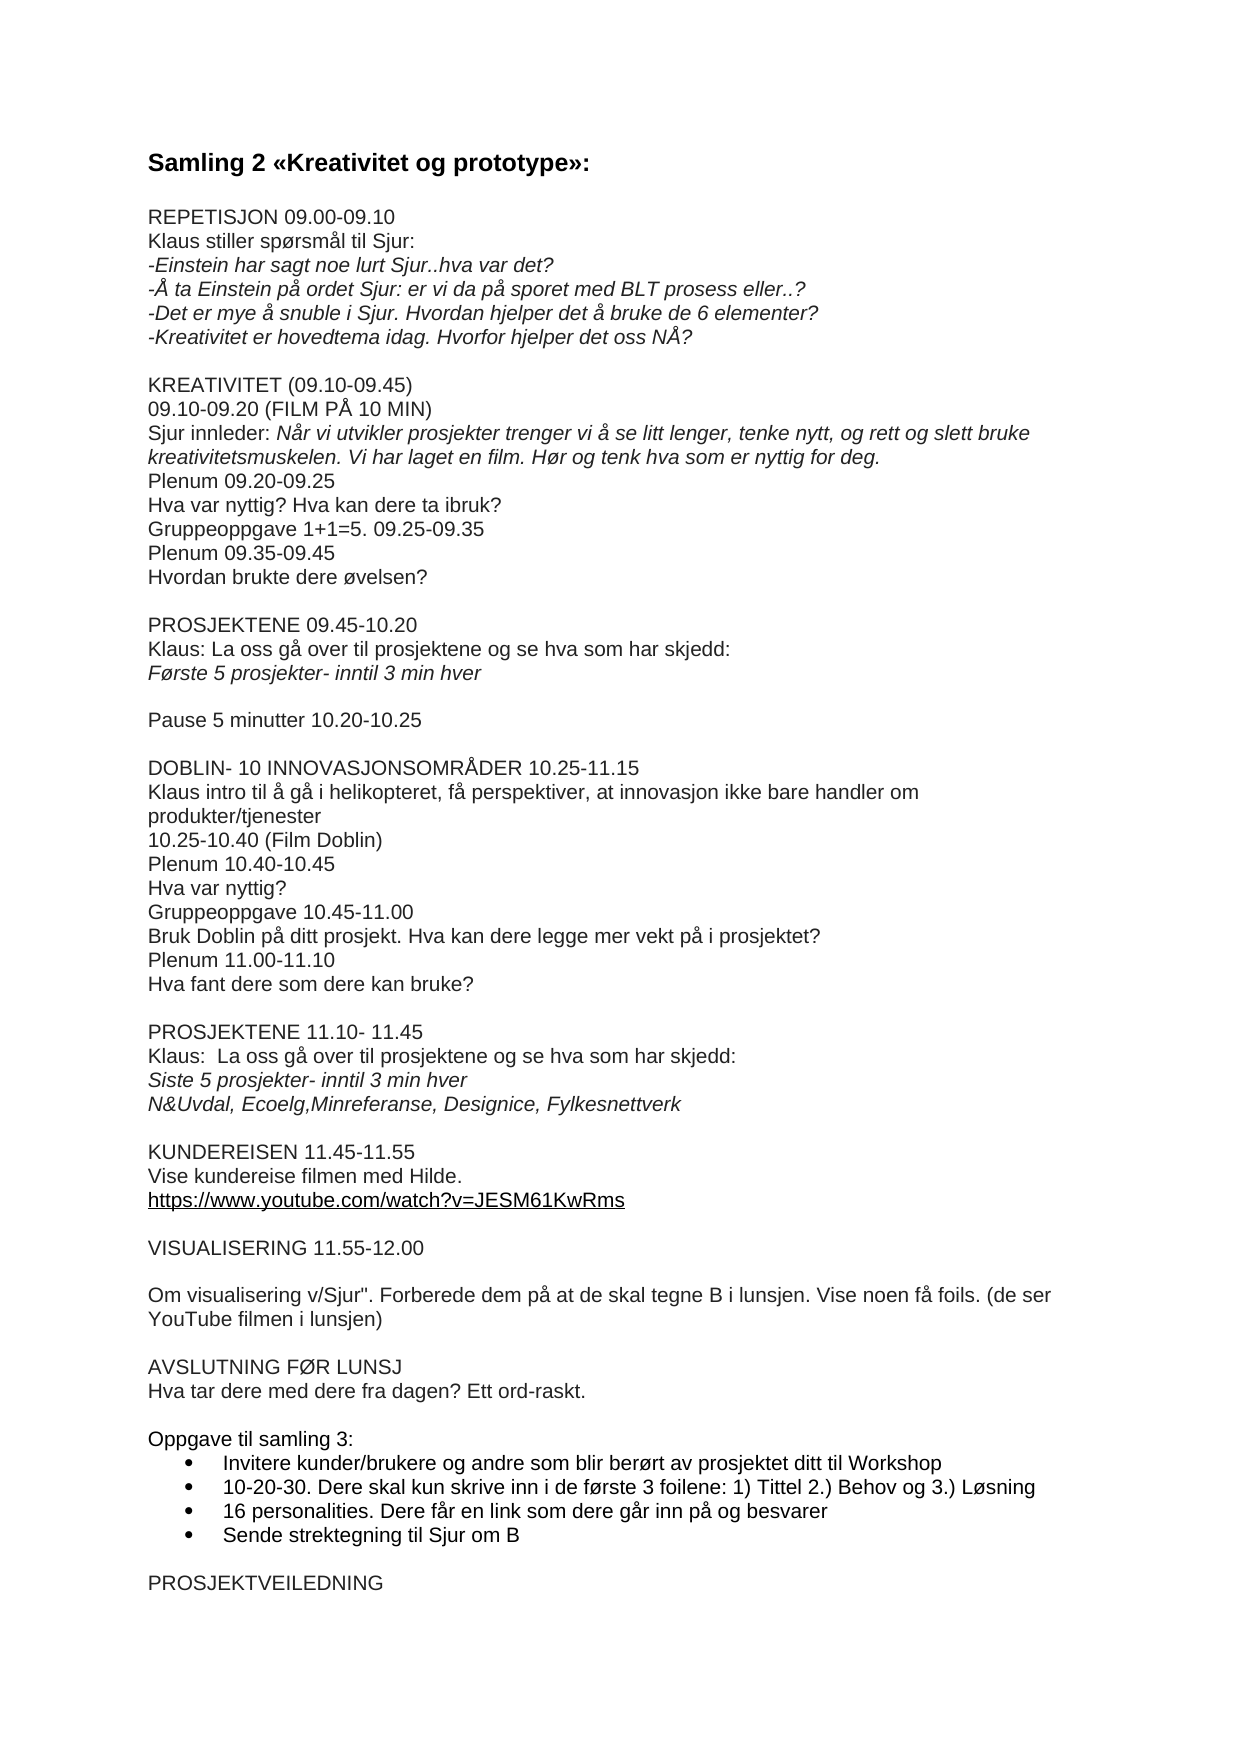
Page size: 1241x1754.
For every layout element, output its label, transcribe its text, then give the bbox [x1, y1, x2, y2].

text -Einstein har sagt noe lurt Sjur..hva var det? [148, 253, 1093, 277]
text REPETISJON 09.00-09.10 [148, 205, 1093, 229]
text Klaus: La oss gå over til prosjektene og se hva som har skjedd: [148, 1044, 1093, 1068]
text Hvordan brukte dere øvelsen? [148, 564, 1093, 588]
text -Å ta Einstein på ordet Sjur: er vi da på sporet med BLT prosess eller..? [148, 277, 1093, 301]
text Plenum 10.40-10.45 [148, 852, 1093, 876]
text -Kreativitet er hovedtema idag. Hvorfor hjelper det oss NÅ? [148, 325, 1093, 349]
text 10.25-10.40 (Film Doblin) [148, 828, 1093, 852]
text KUNDEREISEN 11.45-11.55 [148, 1139, 1093, 1163]
list 10-20-30. Dere skal kun skrive inn i de første 3 foilene: 1) Tittel 2.) Behov og 3.) Løsning [185, 1475, 1093, 1499]
list Invitere kunder/brukere og andre som blir berørt av prosjektet ditt til Workshop [185, 1451, 1093, 1475]
text DOBLIN- 10 INNOVASJONSOMRÅDER 10.25-11.15 [148, 756, 1093, 780]
text Sjur innleder: Når vi utvikler prosjekter trenger vi å se litt lenger, tenke nytt, og rett og slett bruke kreativitetsmuskelen. Vi har laget en film. Hør og tenk hva som er nyttig for deg. [148, 421, 1093, 469]
text PROSJEKTENE 11.10- 11.45 [148, 1020, 1093, 1044]
list Sende strektegning til Sjur om B [185, 1523, 1093, 1547]
text AVSLUTNING FØR LUNSJ [148, 1355, 1093, 1379]
text Hva tar dere med dere fra dagen? Ett ord-raskt. [148, 1379, 1093, 1403]
text https://www.youtube.com/watch?v=JESM61KwRms [148, 1187, 1093, 1211]
text Plenum 09.35-09.45 [148, 541, 1093, 564]
text Om visualisering v/Sjur". Forberede dem på at de skal tegne B i lunsjen. Vise noen få foils. (de ser YouTube filmen i lunsjen) [148, 1283, 1093, 1331]
text PROSJEKTENE 09.45-10.20 [148, 612, 1093, 636]
text Plenum 09.20-09.25 [148, 469, 1093, 493]
text Samling 2 «Kreativitet og prototype»: [148, 148, 1093, 176]
text Gruppeoppgave 10.45-11.00 [148, 900, 1093, 924]
text VISUALISERING 11.55-12.00 [148, 1235, 1093, 1259]
text Første 5 prosjekter- inntil 3 min hver [148, 660, 1093, 684]
text Bruk Doblin på ditt prosjekt. Hva kan dere legge mer vekt på i prosjektet? [148, 924, 1093, 948]
list 16 personalities. Dere får en link som dere går inn på og besvarer [185, 1499, 1093, 1523]
text Hva var nyttig? Hva kan dere ta ibruk? [148, 493, 1093, 517]
text Klaus: La oss gå over til prosjektene og se hva som har skjedd: [148, 636, 1093, 660]
text N&Uvdal, Ecoelg,Minreferanse, Designice, Fylkesnettverk [148, 1092, 1093, 1116]
text Klaus stiller spørsmål til Sjur: [148, 229, 1093, 253]
text Oppgave til samling 3: [148, 1427, 1093, 1451]
text Hva var nyttig? [148, 876, 1093, 900]
text Klaus intro til å gå i helikopteret, få perspektiver, at innovasjon ikke bare handler om produkter/tjenester [148, 780, 1093, 828]
text -Det er mye å snuble i Sjur. Hvordan hjelper det å bruke de 6 elementer? [148, 301, 1093, 325]
text Plenum 11.00-11.10 [148, 948, 1093, 972]
text Hva fant dere som dere kan bruke? [148, 972, 1093, 996]
text PROSJEKTVEILEDNING [148, 1571, 1093, 1595]
text Vise kundereise filmen med Hilde. [148, 1163, 1093, 1187]
text Siste 5 prosjekter- inntil 3 min hver [148, 1068, 1093, 1092]
text KREATIVITET (09.10-09.45) [148, 373, 1093, 397]
text Pause 5 minutter 10.20-10.25 [148, 708, 1093, 732]
text Gruppeoppgave 1+1=5. 09.25-09.35 [148, 517, 1093, 541]
text 09.10-09.20 (FILM PÅ 10 MIN) [148, 397, 1093, 421]
